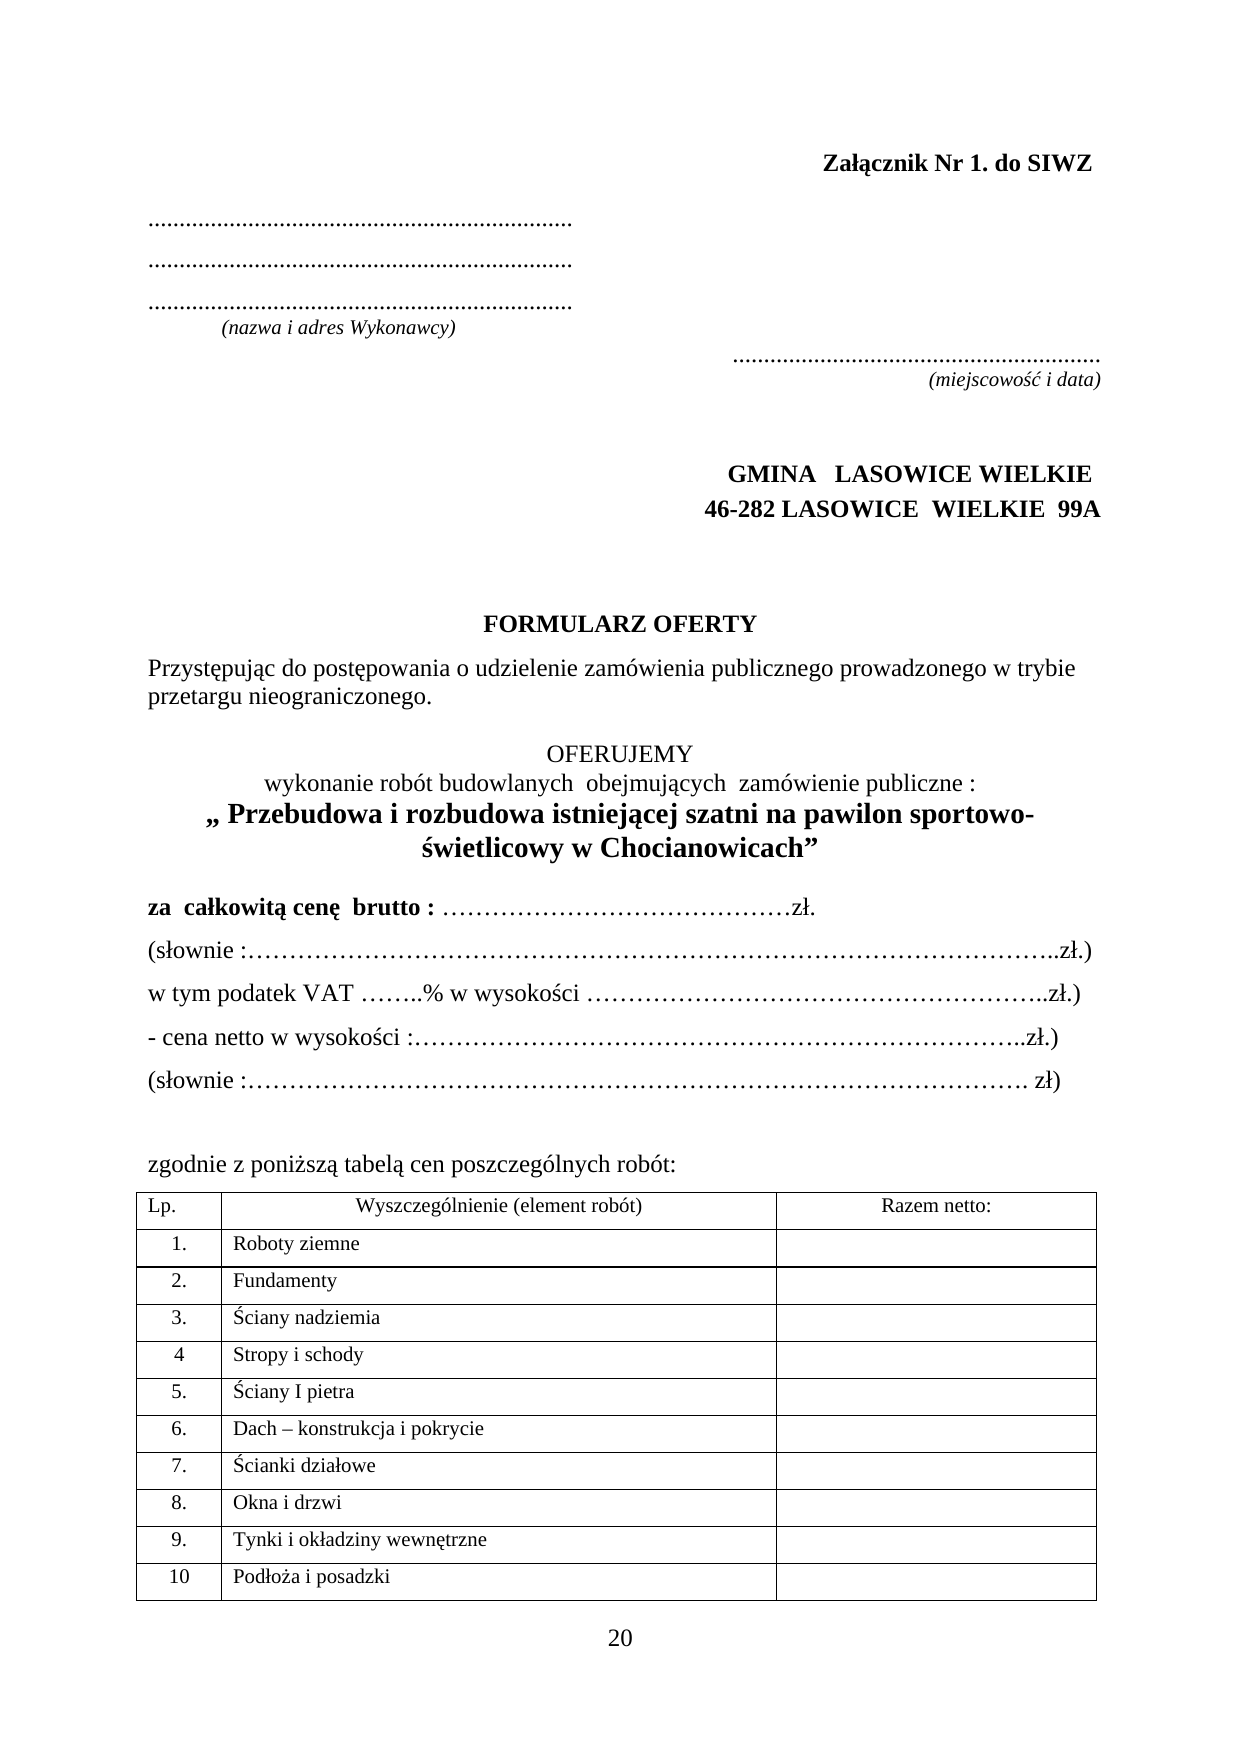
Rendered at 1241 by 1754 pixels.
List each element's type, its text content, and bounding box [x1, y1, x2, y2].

table_cell 5. [137, 1379, 221, 1415]
table_cell Tynki i okładziny wewnętrzne [222, 1527, 776, 1563]
text Załącznik Nr 1. do SIWZ [148, 148, 1092, 176]
table_cell Okna i drzwi [222, 1490, 776, 1526]
text 46-282 LASOWICE WIELKIE 99A [148, 494, 1101, 523]
table_cell Podłoża i posadzki [222, 1564, 776, 1600]
text za całkowitą cenę brutto : ……………………………………zł. [148, 892, 1092, 921]
text (nazwa i adres Wykonawcy) [148, 314, 1211, 339]
table_cell Dach – konstrukcja i pokrycie [222, 1416, 776, 1452]
table_cell [777, 1230, 1096, 1266]
table_cell Stropy i schody [222, 1342, 776, 1378]
text .................................................................... [148, 244, 1211, 273]
table_cell [777, 1268, 1096, 1303]
text (miejscowość i data) [148, 367, 1101, 391]
table_cell 8. [137, 1490, 221, 1526]
text .................................................................... [148, 203, 1211, 232]
table_header Lp. [137, 1193, 221, 1229]
table_header Razem netto: [777, 1193, 1096, 1229]
table_cell [777, 1453, 1096, 1489]
text (słownie :…………………………………………………………………………………. zł) [148, 1065, 1092, 1093]
subtitle GMINA LASOWICE WIELKIE [148, 459, 1092, 488]
table_cell [777, 1342, 1096, 1378]
table_cell Fundamenty [222, 1268, 776, 1303]
text (słownie :……………………………………………………………………………………..zł.) [148, 935, 1092, 964]
text OFERUJEMY [148, 739, 1092, 768]
table_cell [777, 1490, 1096, 1526]
text zgodnie z poniższą tabelą cen poszczególnych robót: [148, 1149, 1092, 1178]
text .................................................................... [148, 286, 1211, 314]
table_cell 1. [137, 1230, 221, 1266]
table_cell 4 [137, 1342, 221, 1378]
text - cena netto w wysokości :………………………………………………………………..zł.) [148, 1022, 1092, 1050]
table_header Wyszczególnienie (element robót) [222, 1193, 776, 1229]
table_cell 9. [137, 1527, 221, 1563]
text wykonanie robót budowlanych obejmujących zamówienie publiczne : [148, 768, 1092, 796]
table_cell 10 [137, 1564, 221, 1600]
text Przystępując do postępowania o udzielenie zamówienia publicznego prowadzonego w trybie przetargu nieograniczonego. [148, 653, 1092, 710]
table_cell [777, 1564, 1096, 1600]
table_cell Ścianki działowe [222, 1453, 776, 1489]
text FORMULARZ OFERTY [148, 609, 1092, 638]
table_cell [777, 1305, 1096, 1341]
table_cell 6. [137, 1416, 221, 1452]
text w tym podatek VAT ……..% w wysokości ………………………………………………..zł.) [148, 978, 1092, 1007]
table_cell Roboty ziemne [222, 1230, 776, 1266]
text ........................................................... [148, 339, 1101, 367]
table_cell 2. [137, 1268, 221, 1303]
table_cell [777, 1527, 1096, 1563]
table_cell 7. [137, 1453, 221, 1489]
table_cell [777, 1379, 1096, 1415]
table_cell [777, 1416, 1096, 1452]
table_cell Ściany nadziemia [222, 1305, 776, 1341]
table_cell Ściany I pietra [222, 1379, 776, 1415]
text „ Przebudowa i rozbudowa istniejącej szatni na pawilon sportowo-świetlicowy w Chocianowicach” [148, 796, 1092, 863]
table_cell 3. [137, 1305, 221, 1341]
